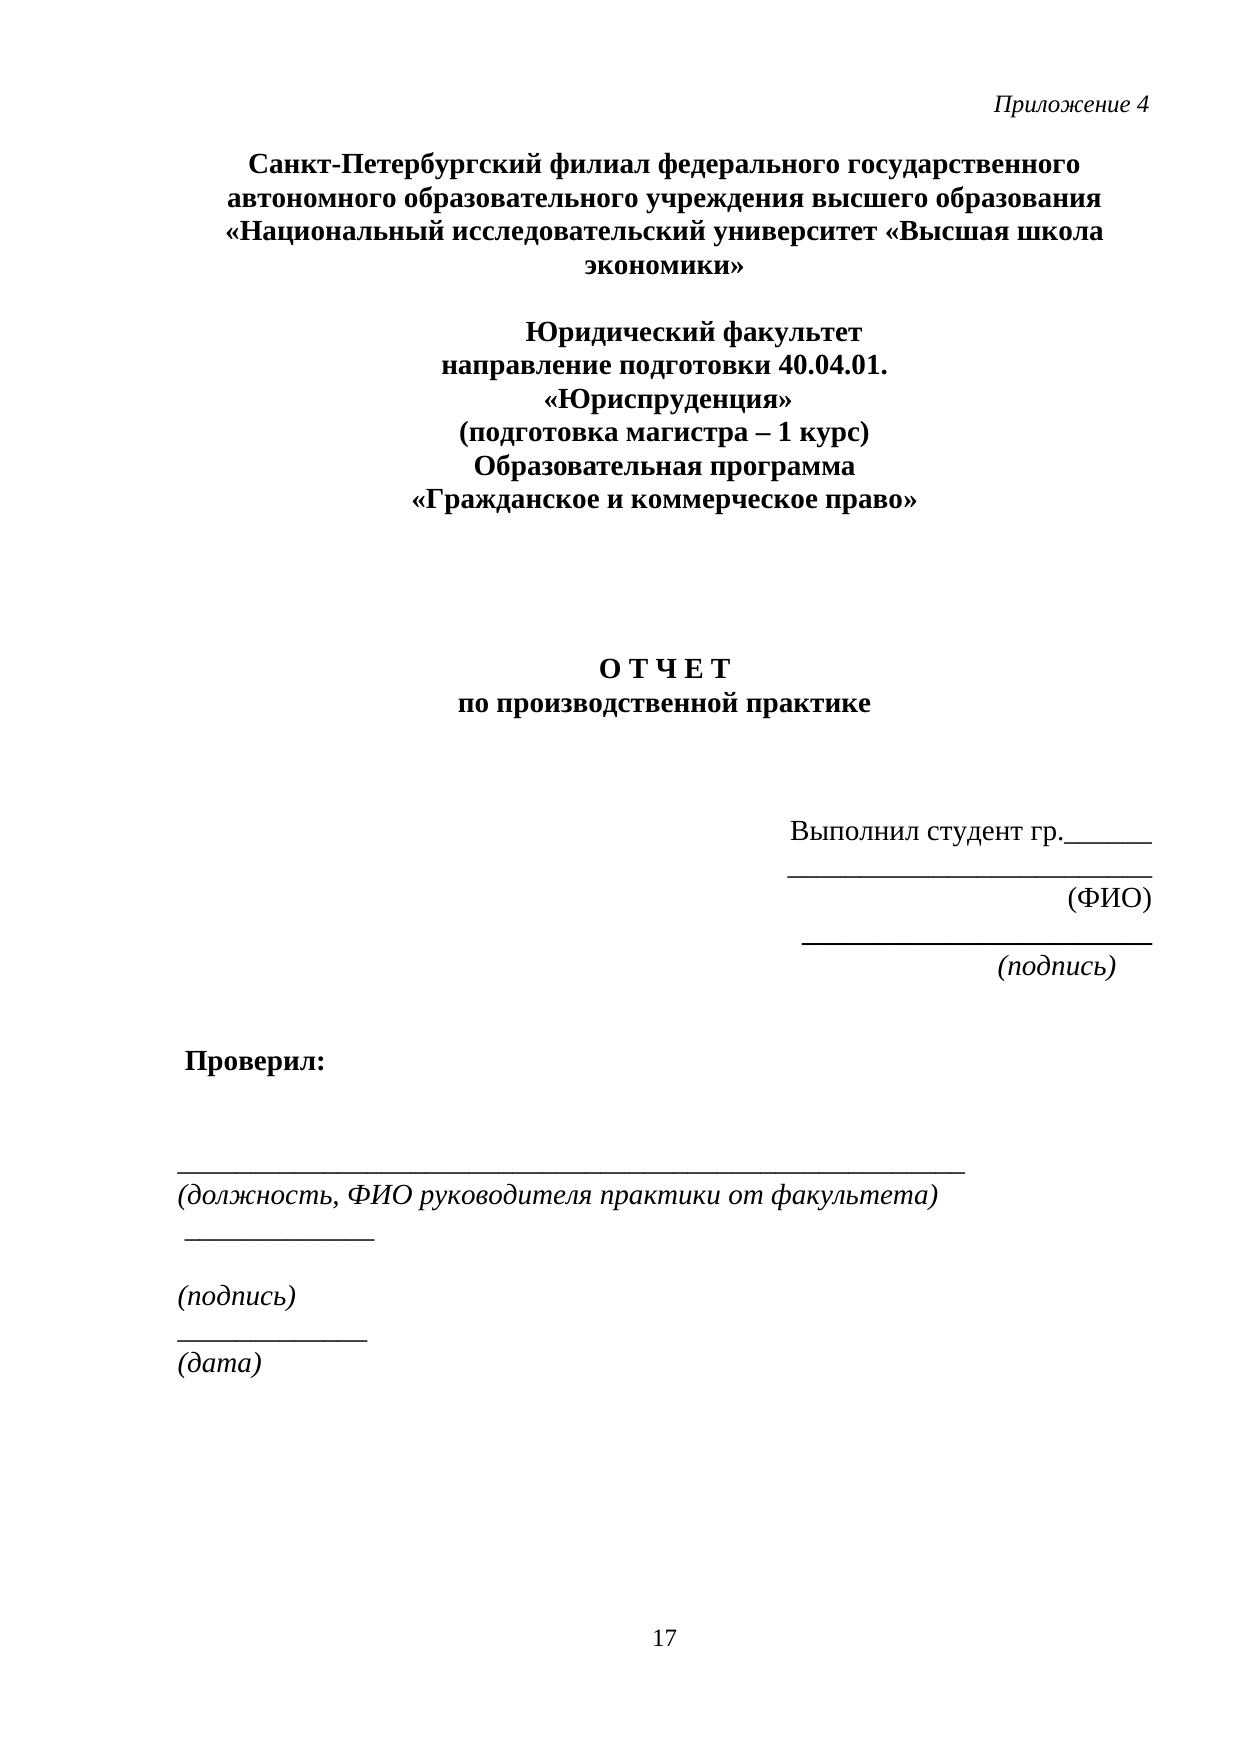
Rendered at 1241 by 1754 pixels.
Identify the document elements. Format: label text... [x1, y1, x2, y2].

text Юридический факультет [177, 314, 1152, 347]
text Выполнил студент гр.______ [177, 813, 1152, 847]
text О Т Ч Е Т [177, 651, 1152, 685]
text Проверил: [177, 1043, 1152, 1076]
text «Юриспруденция» [177, 381, 1152, 414]
text _____________ [177, 1211, 1152, 1244]
text (ФИО) [177, 881, 1152, 914]
text (должность, ФИО руководителя практики от факультета) [177, 1177, 1152, 1211]
text Санкт-Петербургский филиал федерального государственного автономного образовательного учреждения высшего образования [177, 146, 1152, 213]
text (подпись) [177, 1278, 1152, 1311]
text «Гражданское и коммерческое право» [177, 482, 1152, 515]
text _________________________ [177, 847, 1152, 881]
text Приложение 4 [177, 89, 1152, 117]
text ________________________ [177, 914, 1152, 948]
text (подготовка магистра – 1 курс) [177, 414, 1152, 448]
text направление подготовки 40.04.01. [177, 347, 1152, 381]
text (дата) [177, 1345, 1152, 1378]
text по производственной практике [177, 685, 1152, 718]
text _____________ [177, 1311, 1152, 1345]
text Образовательная программа [177, 448, 1152, 482]
text ______________________________________________________ [177, 1143, 1152, 1177]
text «Национальный исследовательский университет «Высшая школа экономики» [177, 213, 1152, 280]
text (подпись) [177, 948, 1152, 981]
